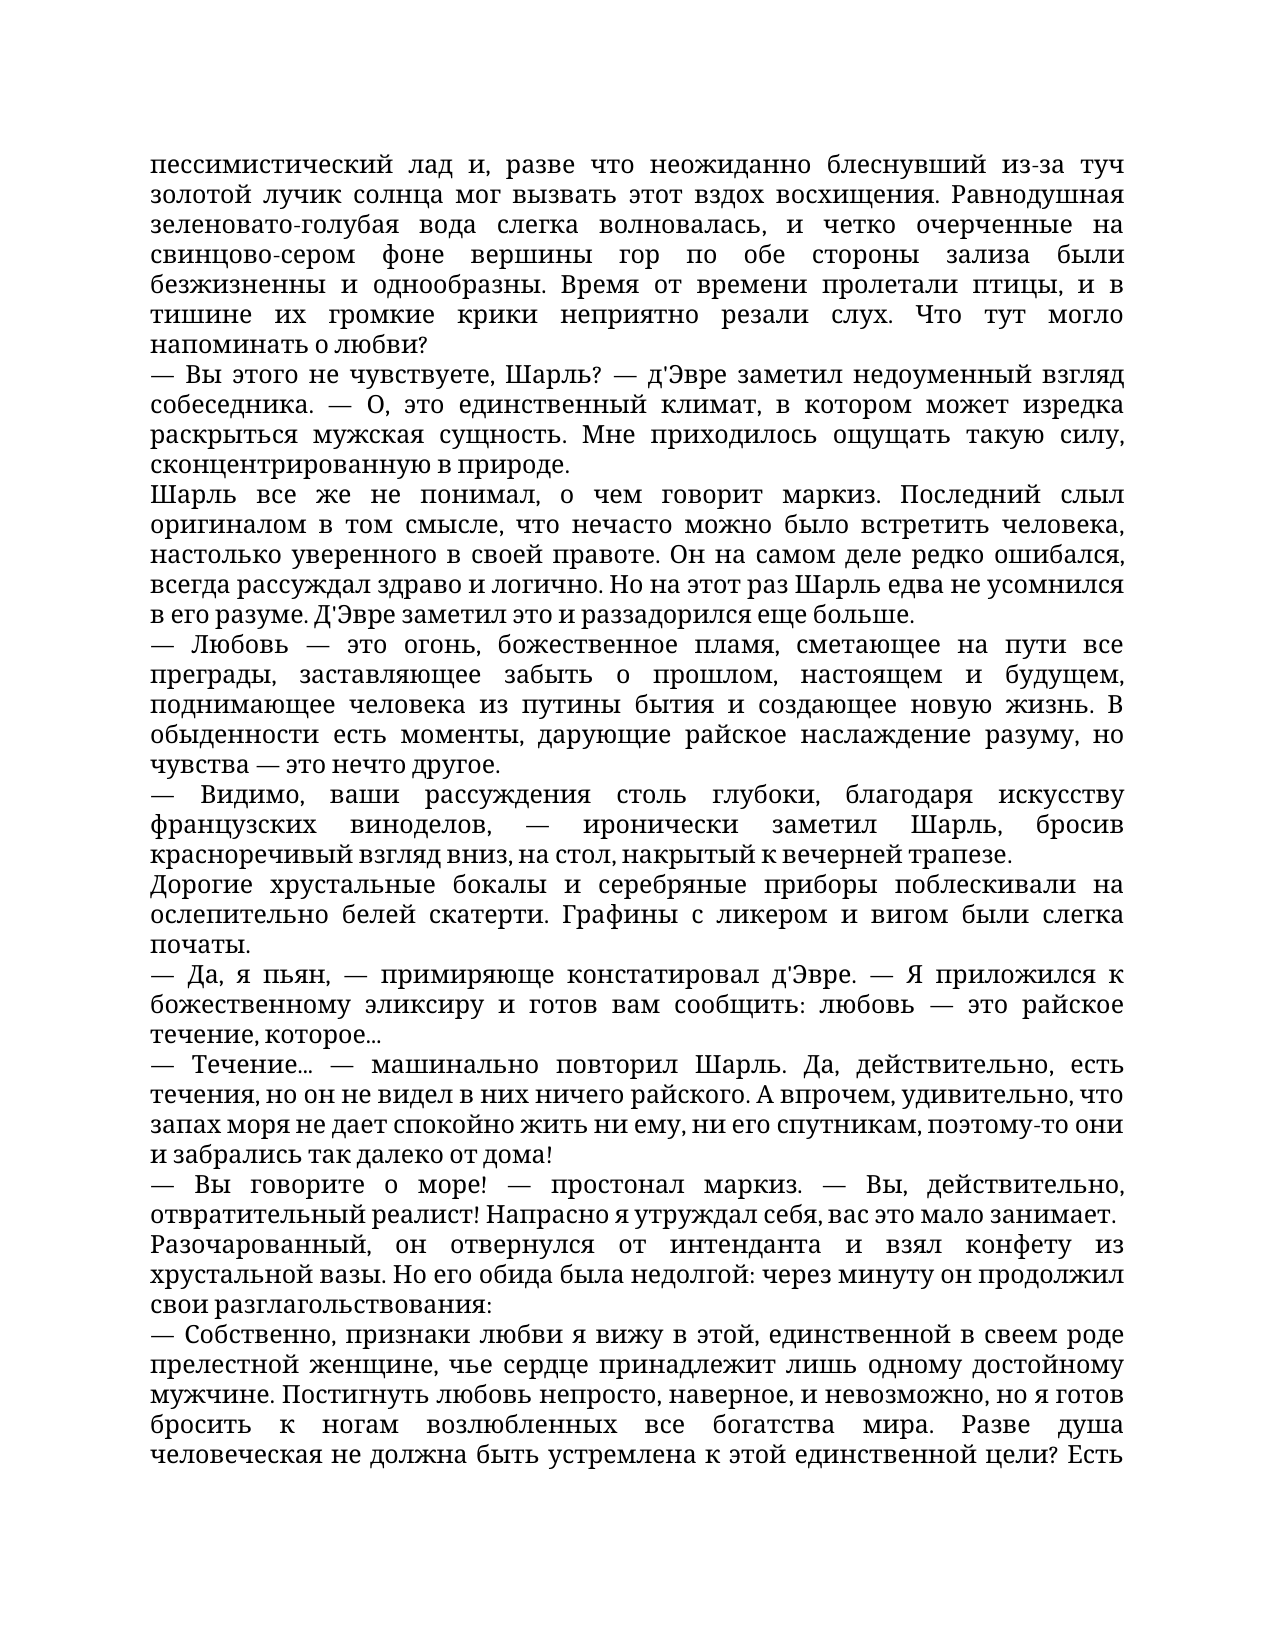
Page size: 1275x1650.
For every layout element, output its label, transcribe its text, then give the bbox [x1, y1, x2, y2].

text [150, 150, 1125, 360]
text Шарль все же не понимал, о чем говорит маркиз. Последний слыл оригиналом в том смысле, что нечасто можно было встретить человека, настолько уверенного в своей правоте. Он на самом деле редко ошибался, всегда рассуждал здраво и логично. Но на этот раз Шарль едва не усомнился в его разуме. Д'Эвре заметил это и раззадорился еще больше. [150, 480, 1125, 630]
text — Течение... — машинально повторил Шарль. Да, действительно, есть течения, но он не видел в них ничего райского. А впрочем, удивительно, что запах моря не дает спокойно жить ни ему, ни его спутникам, поэтому-то они и забрались так далеко от дома! [150, 1050, 1125, 1170]
text — Видимо, ваши рассуждения столь глубоки, благодаря искусству французских виноделов, — иронически заметил Шарль, бросив красноречивый взгляд вниз, на стол, накрытый к вечерней трапезе. [150, 780, 1125, 870]
text — Любовь — это огонь, божественное пламя, сметающее на пути все преграды, заставляющее забыть о прошлом, настоящем и будущем, поднимающее человека из путины бытия и создающее новую жизнь. В обыденности есть моменты, дарующие райское наслаждение разуму, но чувства — это нечто другое. [150, 630, 1125, 780]
text — Да, я пьян, — примиряюще констатировал д'Эвре. — Я приложился к божественному эликсиру и готов вам сообщить: любовь — это райское течение, которое... [150, 960, 1125, 1050]
text Разочарованный, он отвернулся от интенданта и взял конфету из хрустальной вазы. Но его обида была недолгой: через минуту он продолжил свои разглагольствования: [150, 1230, 1125, 1320]
text Дорогие хрустальные бокалы и серебряные приборы поблескивали на ослепительно белей скатерти. Графины с ликером и вигом были слегка початы. [150, 870, 1125, 960]
text — Вы говорите о море! — простонал маркиз. — Вы, действительно, отвратительный реалист! Напрасно я утруждал себя, вас это мало занимает. [150, 1170, 1125, 1230]
text — Вы этого не чувствуете, Шарль? — д'Эвре заметил недоуменный взгляд собеседника. — О, это единственный климат, в котором может изредка раскрыться мужская сущность. Мне приходилось ощущать такую силу, сконцентрированную в природе. [150, 360, 1125, 480]
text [150, 1320, 1125, 1470]
